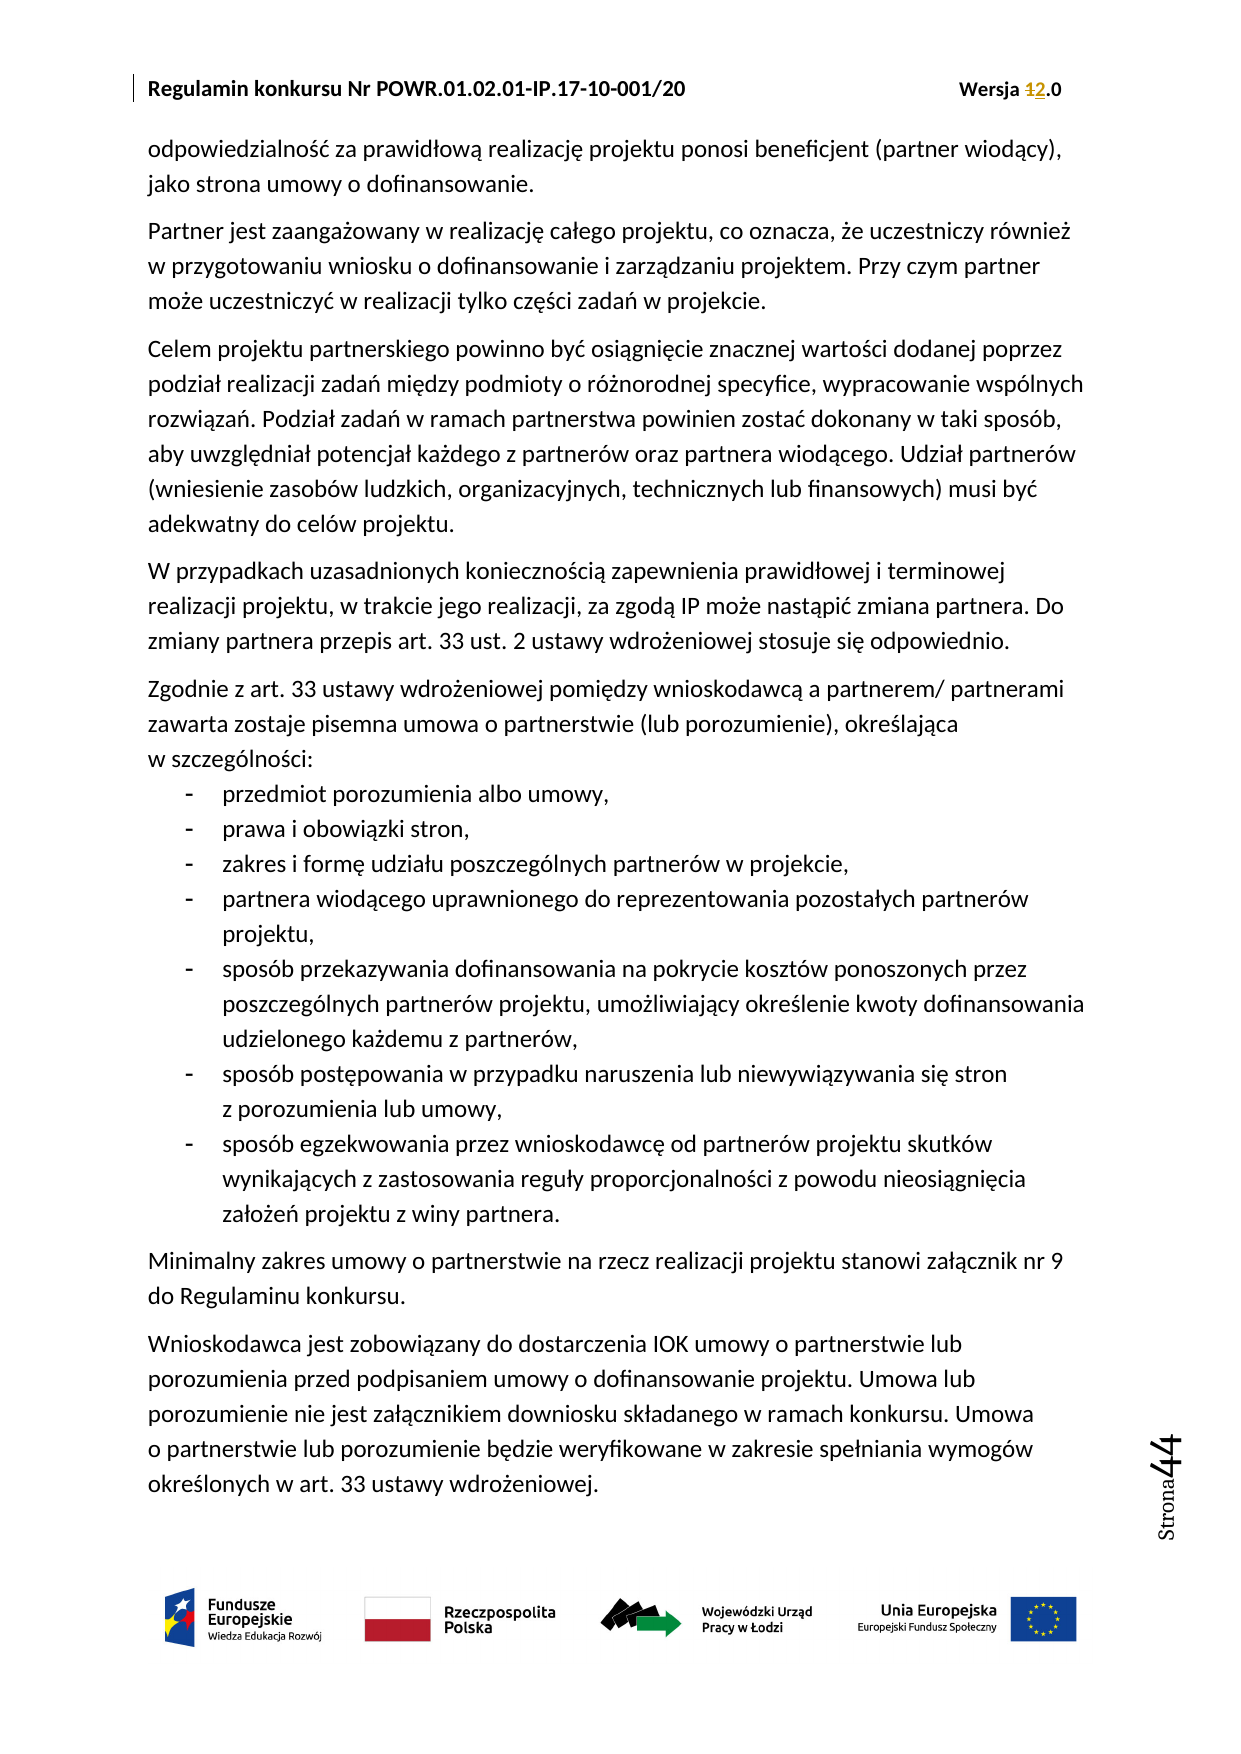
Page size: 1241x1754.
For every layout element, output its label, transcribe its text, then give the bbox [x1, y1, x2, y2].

list zakres i formę udziału poszczególnych partnerów w projekcie, [185, 848, 1093, 878]
list sposób postępowania w przypadku naruszenia lub niewywiązywania się stron z porozumienia lub umowy, [185, 1058, 1093, 1123]
list sposób przekazywania dofinansowania na pokrycie kosztów ponoszonych przez poszczególnych partnerów projektu, umożliwiający określenie kwoty dofinansowania udzielonego każdemu z partnerów, [185, 953, 1093, 1053]
picture [147, 1567, 1093, 1664]
text W przypadkach uzasadnionych koniecznością zapewnienia prawidłowej i terminowej realizacji projektu, w trakcie jego realizacji, za zgodą IP może nastąpić zmiana partnera. Do zmiany partnera przepis art. 33 ust. 2 ustawy wdrożeniowej stosuje się odpowiednio. [148, 555, 1093, 656]
text Minimalny zakres umowy o partnerstwie na rzecz realizacji projektu stanowi załącznik nr 9 do Regulaminu konkursu. [148, 1245, 1093, 1311]
list partnera wiodącego uprawnionego do reprezentowania pozostałych partnerów projektu, [185, 883, 1093, 948]
text Celem projektu partnerskiego powinno być osiągnięcie znacznej wartości dodanej poprzez podział realizacji zadań między podmioty o różnorodnej specyfice, wypracowanie wspólnych rozwiązań. Podział zadań w ramach partnerstwa powinien zostać dokonany w taki sposób, aby uwzględniał potencjał każdego z partnerów oraz partnera wiodącego. Udział partnerów (wniesienie zasobów ludzkich, organizacyjnych, technicznych lub finansowych) musi być adekwatny do celów projektu. [148, 333, 1093, 538]
text Zgodnie z art. 33 ustawy wdrożeniowej pomiędzy wnioskodawcą a partnerem/ partnerami zawarta zostaje pisemna umowa o partnerstwie (lub porozumienie), określająca w szczególności: [148, 673, 1093, 773]
list przedmiot porozumienia albo umowy, [185, 778, 1093, 808]
text Partner jest zaangażowany w realizację całego projektu, co oznacza, że uczestniczy również w przygotowaniu wniosku o dofinansowanie i zarządzaniu projektem. Przy czym partner może uczestniczyć w realizacji tylko części zadań w projekcie. [148, 215, 1093, 316]
list prawa i obowiązki stron, [185, 813, 1093, 843]
text Wnioskodawca jest zobowiązany do dostarczenia IOK umowy o partnerstwie lub porozumienia przed podpisaniem umowy o dofinansowanie projektu. Umowa lub porozumienie nie jest załącznikiem downiosku składanego w ramach konkursu. Umowa o partnerstwie lub porozumienie będzie weryfikowane w zakresie spełniania wymogów określonych w art. 33 ustawy wdrożeniowej. [148, 1328, 1093, 1498]
list sposób egzekwowania przez wnioskodawcę od partnerów projektu skutków wynikających z zastosowania reguły proporcjonalności z powodu nieosiągnięcia założeń projektu z winy partnera. [185, 1128, 1093, 1228]
